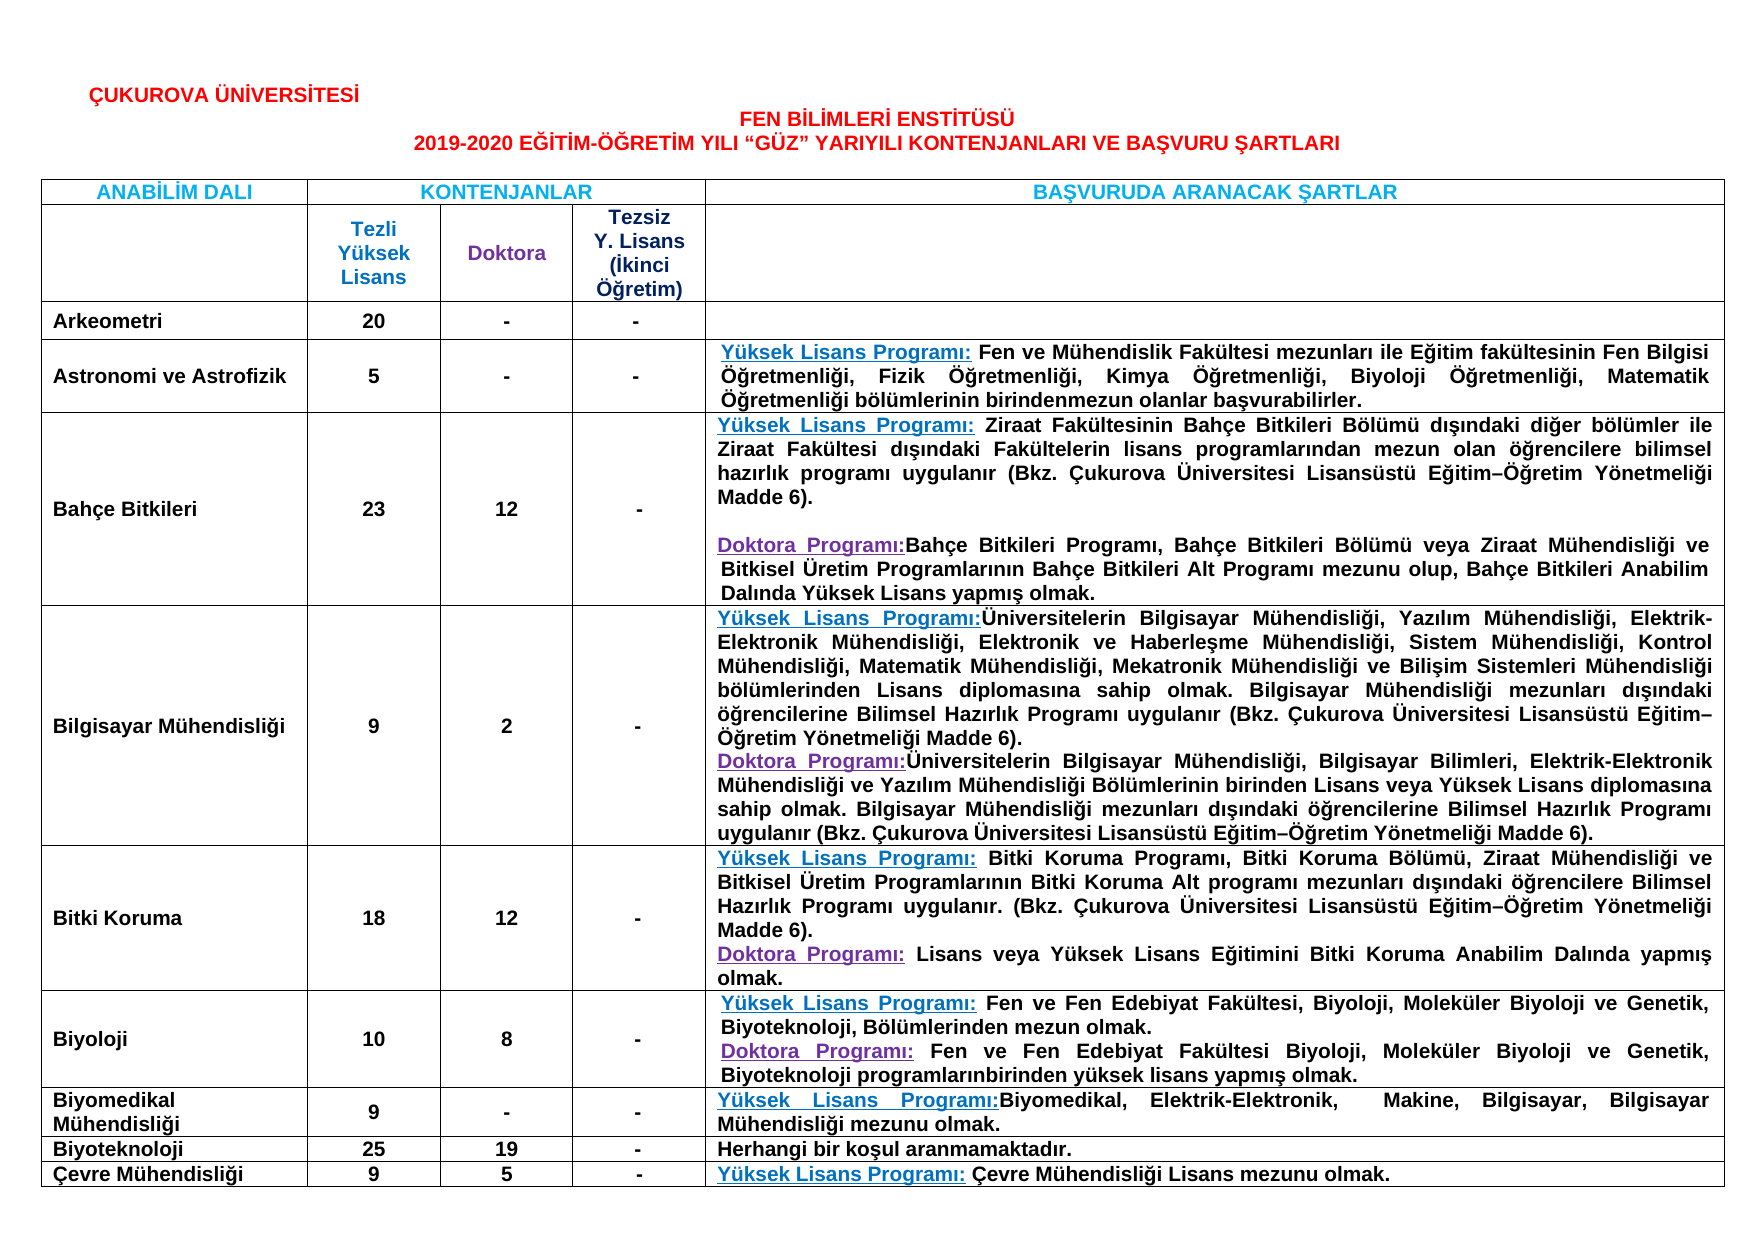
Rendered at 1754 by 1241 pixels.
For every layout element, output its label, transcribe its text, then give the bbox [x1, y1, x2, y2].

table_cell - [441, 302, 572, 339]
table_cell 12 [441, 846, 572, 990]
text ÇUKUROVA ÜNİVERSİTESİ [89, 83, 1742, 107]
table_cell Doktora [441, 205, 572, 301]
table_cell [706, 205, 1724, 301]
table_cell Bilgisayar Mühendisliği [42, 606, 307, 845]
table_cell - [573, 413, 705, 604]
table_cell Yüksek Lisans Programı: Bitki Koruma Programı, Bitki Koruma Bölümü, Ziraat Mühendisliği ve Bitkisel Üretim Programlarının Bitki Koruma Alt programı mezunları dışındaki öğrencilere Bilimsel Hazırlık Programı uygulanır. (Bkz. Çukurova Üniversitesi Lisansüstü Eğitim–Öğretim Yönetmeliği Madde 6). Doktora Programı: Lisans veya Yüksek Lisans Eğitimini Bitki Koruma Anabilim Dalında yapmış olmak. [706, 846, 1724, 990]
table_cell [42, 205, 307, 301]
text 2019-2020 Eğitim-Öğretim yılı “GÜZ” yarıyılı KONTENJANLARI VE BAŞVURU ŞARTLARI [89, 131, 1665, 155]
table_cell 5 [308, 340, 440, 412]
table_cell 19 [441, 1137, 572, 1161]
table_cell 12 [441, 413, 572, 604]
table_cell Yüksek Lisans Programı:Biyomedikal, Elektrik-Elektronik, Makine, Bilgisayar, Bilgisayar Mühendisliği mezunu olmak. [706, 1088, 1724, 1136]
table_cell - [573, 1088, 705, 1136]
table_cell - [573, 302, 705, 339]
table_cell 25 [308, 1137, 440, 1161]
table_header ANABİLİM DALI [42, 180, 307, 204]
table_cell - [441, 1088, 572, 1136]
table_cell 9 [308, 1162, 440, 1186]
table_cell Biyomedikal Mühendisliği [42, 1088, 307, 1136]
table_cell 2 [441, 606, 572, 845]
table_cell 5 [441, 1162, 572, 1186]
table_cell Herhangi bir koşul aranmamaktadır. [706, 1137, 1724, 1161]
table_cell Bahçe Bitkileri [42, 413, 307, 604]
table_cell 23 [308, 413, 440, 604]
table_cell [706, 1162, 1724, 1186]
table_cell [706, 302, 1724, 339]
table_cell - [573, 1137, 705, 1161]
table_cell Yüksek Lisans Programı: Fen ve Fen Edebiyat Fakültesi, Biyoloji, Moleküler Biyoloji ve Genetik, Biyoteknoloji, Bölümlerinden mezun olmak. Doktora Programı: Fen ve Fen Edebiyat Fakültesi Biyoloji, Moleküler Biyoloji ve Genetik, Biyoteknoloji programlarınbirinden yüksek lisans yapmış olmak. [706, 991, 1724, 1087]
table_cell Arkeometri [42, 302, 307, 339]
text FEN BİLİMLERİ ENSTİTÜSÜ [89, 107, 1665, 131]
table_cell 8 [441, 991, 572, 1087]
table_header BAŞVURUDA ARANACAK ŞARTLAR [706, 180, 1724, 204]
table_cell - [573, 1162, 705, 1186]
table_cell Yüksek Lisans Programı: Fen ve Mühendislik Fakültesi mezunları ile Eğitim fakültesinin Fen Bilgisi Öğretmenliği, Fizik Öğretmenliği, Kimya Öğretmenliği, Biyoloji Öğretmenliği, Matematik Öğretmenliği bölümlerinin birindenmezun olanlar başvurabilirler. [706, 340, 1724, 412]
table_cell 9 [308, 1088, 440, 1136]
table_cell 18 [308, 846, 440, 990]
table_cell Çevre Mühendisliği [42, 1162, 307, 1186]
table_cell Yüksek Lisans Programı:Üniversitelerin Bilgisayar Mühendisliği, Yazılım Mühendisliği, Elektrik-Elektronik Mühendisliği, Elektronik ve Haberleşme Mühendisliği, Sistem Mühendisliği, Kontrol Mühendisliği, Matematik Mühendisliği, Mekatronik Mühendisliği ve Bilişim Sistemleri Mühendisliği bölümlerinden Lisans diplomasına sahip olmak. Bilgisayar Mühendisliği mezunları dışındaki öğrencilerine Bilimsel Hazırlık Programı uygulanır (Bkz. Çukurova Üniversitesi Lisansüstü Eğitim–Öğretim Yönetmeliği Madde 6). Doktora Programı:Üniversitelerin Bilgisayar Mühendisliği, Bilgisayar Bilimleri, Elektrik-Elektronik Mühendisliği ve Yazılım Mühendisliği Bölümlerinin birinden Lisans veya Yüksek Lisans diplomasına sahip olmak. Bilgisayar Mühendisliği mezunları dışındaki öğrencilerine Bilimsel Hazırlık Programı uygulanır (Bkz. Çukurova Üniversitesi Lisansüstü Eğitim–Öğretim Yönetmeliği Madde 6). [706, 606, 1724, 845]
table_cell 9 [308, 606, 440, 845]
table_cell 20 [308, 302, 440, 339]
table_cell - [441, 340, 572, 412]
table_cell Biyoloji [42, 991, 307, 1087]
table_cell - [573, 991, 705, 1087]
table_cell - [573, 340, 705, 412]
table_cell Biyoteknoloji [42, 1137, 307, 1161]
table_cell - [573, 846, 705, 990]
table_header KONTENJANLAR [308, 180, 705, 204]
table_cell Yüksek Lisans Programı: Ziraat Fakültesinin Bahçe Bitkileri Bölümü dışındaki diğer bölümler ile Ziraat Fakültesi dışındaki Fakültelerin lisans programlarından mezun olan öğrencilere bilimsel hazırlık programı uygulanır (Bkz. Çukurova Üniversitesi Lisansüstü Eğitim–Öğretim Yönetmeliği Madde 6). Doktora Programı:Bahçe Bitkileri Programı, Bahçe Bitkileri Bölümü veya Ziraat Mühendisliği ve Bitkisel Üretim Programlarının Bahçe Bitkileri Alt Programı mezunu olup, Bahçe Bitkileri Anabilim Dalında Yüksek Lisans yapmış olmak. [706, 413, 1724, 604]
table_cell Bitki Koruma [42, 846, 307, 990]
table_cell Astronomi ve Astrofizik [42, 340, 307, 412]
table_cell - [573, 606, 705, 845]
table_cell 10 [308, 991, 440, 1087]
table_cell Tezli Yüksek Lisans [308, 205, 440, 301]
table_cell Tezsiz Y. Lisans (İkinci Öğretim) [573, 205, 705, 301]
